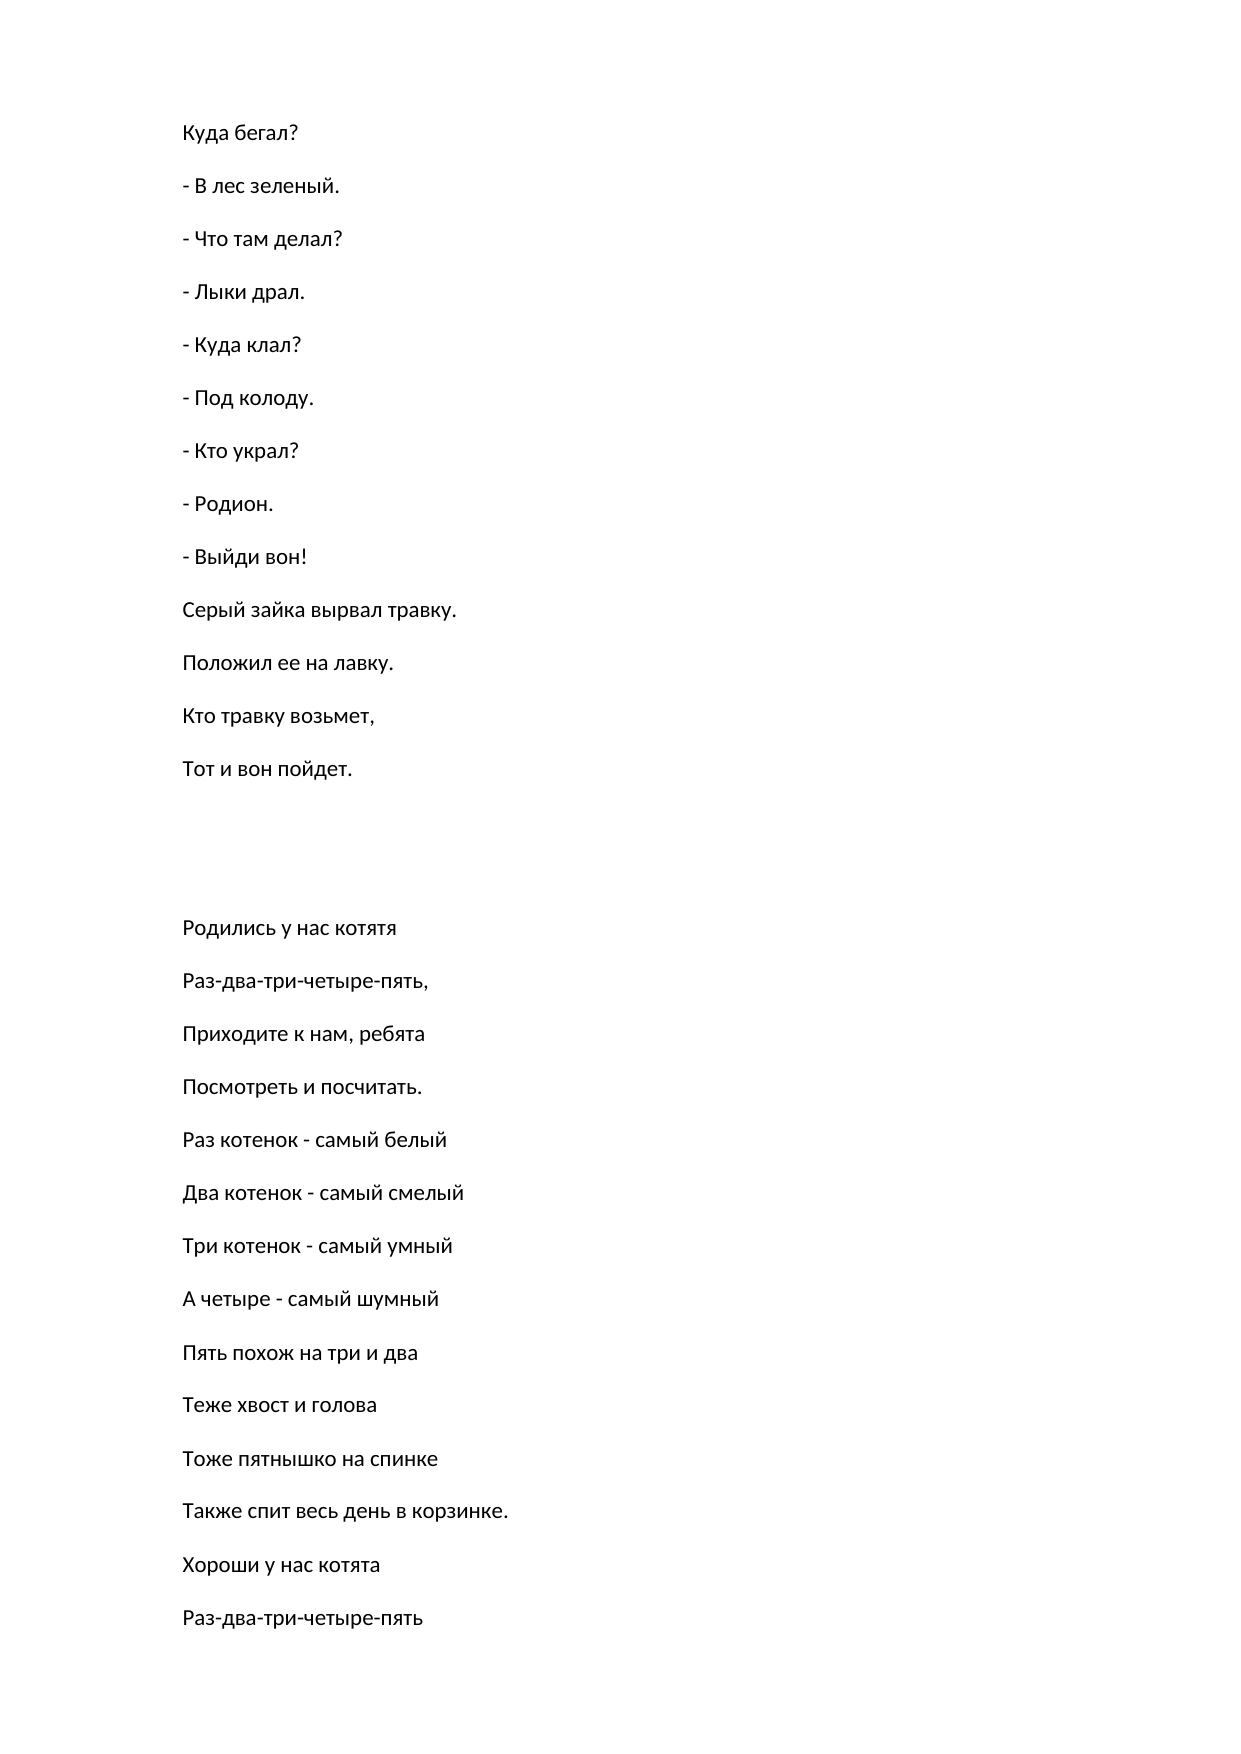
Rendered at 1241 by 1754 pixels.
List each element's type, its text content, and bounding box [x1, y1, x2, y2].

text Три котенок - самый умный [177, 1232, 1152, 1259]
text Также спит весь день в корзинке. [177, 1497, 1152, 1525]
text - Под колоду. [177, 383, 1152, 411]
text - Лыки драл. [177, 277, 1152, 305]
text Положил ее на лавку. [177, 648, 1152, 676]
text - В лес зеленый. [177, 171, 1152, 199]
text Два котенок - самый смелый [177, 1178, 1152, 1207]
text Пять похож на три и два [177, 1338, 1152, 1366]
text Тот и вон пойдет. [177, 754, 1152, 782]
text Куда бегал? [177, 118, 1152, 146]
text Посмотреть и посчитать. [177, 1072, 1152, 1101]
text Хороши у нас котята [177, 1550, 1152, 1578]
text Приходите к нам, ребята [177, 1019, 1152, 1047]
text - Родион. [177, 489, 1152, 517]
text А четыре - самый шумный [177, 1284, 1152, 1313]
text - Кто украл? [177, 436, 1152, 464]
text Теже хвост и голова [177, 1391, 1152, 1419]
text - Выйди вон! [177, 542, 1152, 570]
text Серый зайка вырвал травку. [177, 595, 1152, 623]
text Кто травку возьмет, [177, 701, 1152, 729]
text Тоже пятнышко на спинке [177, 1444, 1152, 1472]
text Родились у нас котятя [177, 913, 1152, 941]
text - Что там делал? [177, 224, 1152, 252]
text Раз-два-три-четыре-пять [177, 1603, 1152, 1631]
text - Куда клал? [177, 330, 1152, 358]
text Раз котенок - самый белый [177, 1126, 1152, 1153]
text Раз-два-три-четыре-пять, [177, 966, 1152, 994]
